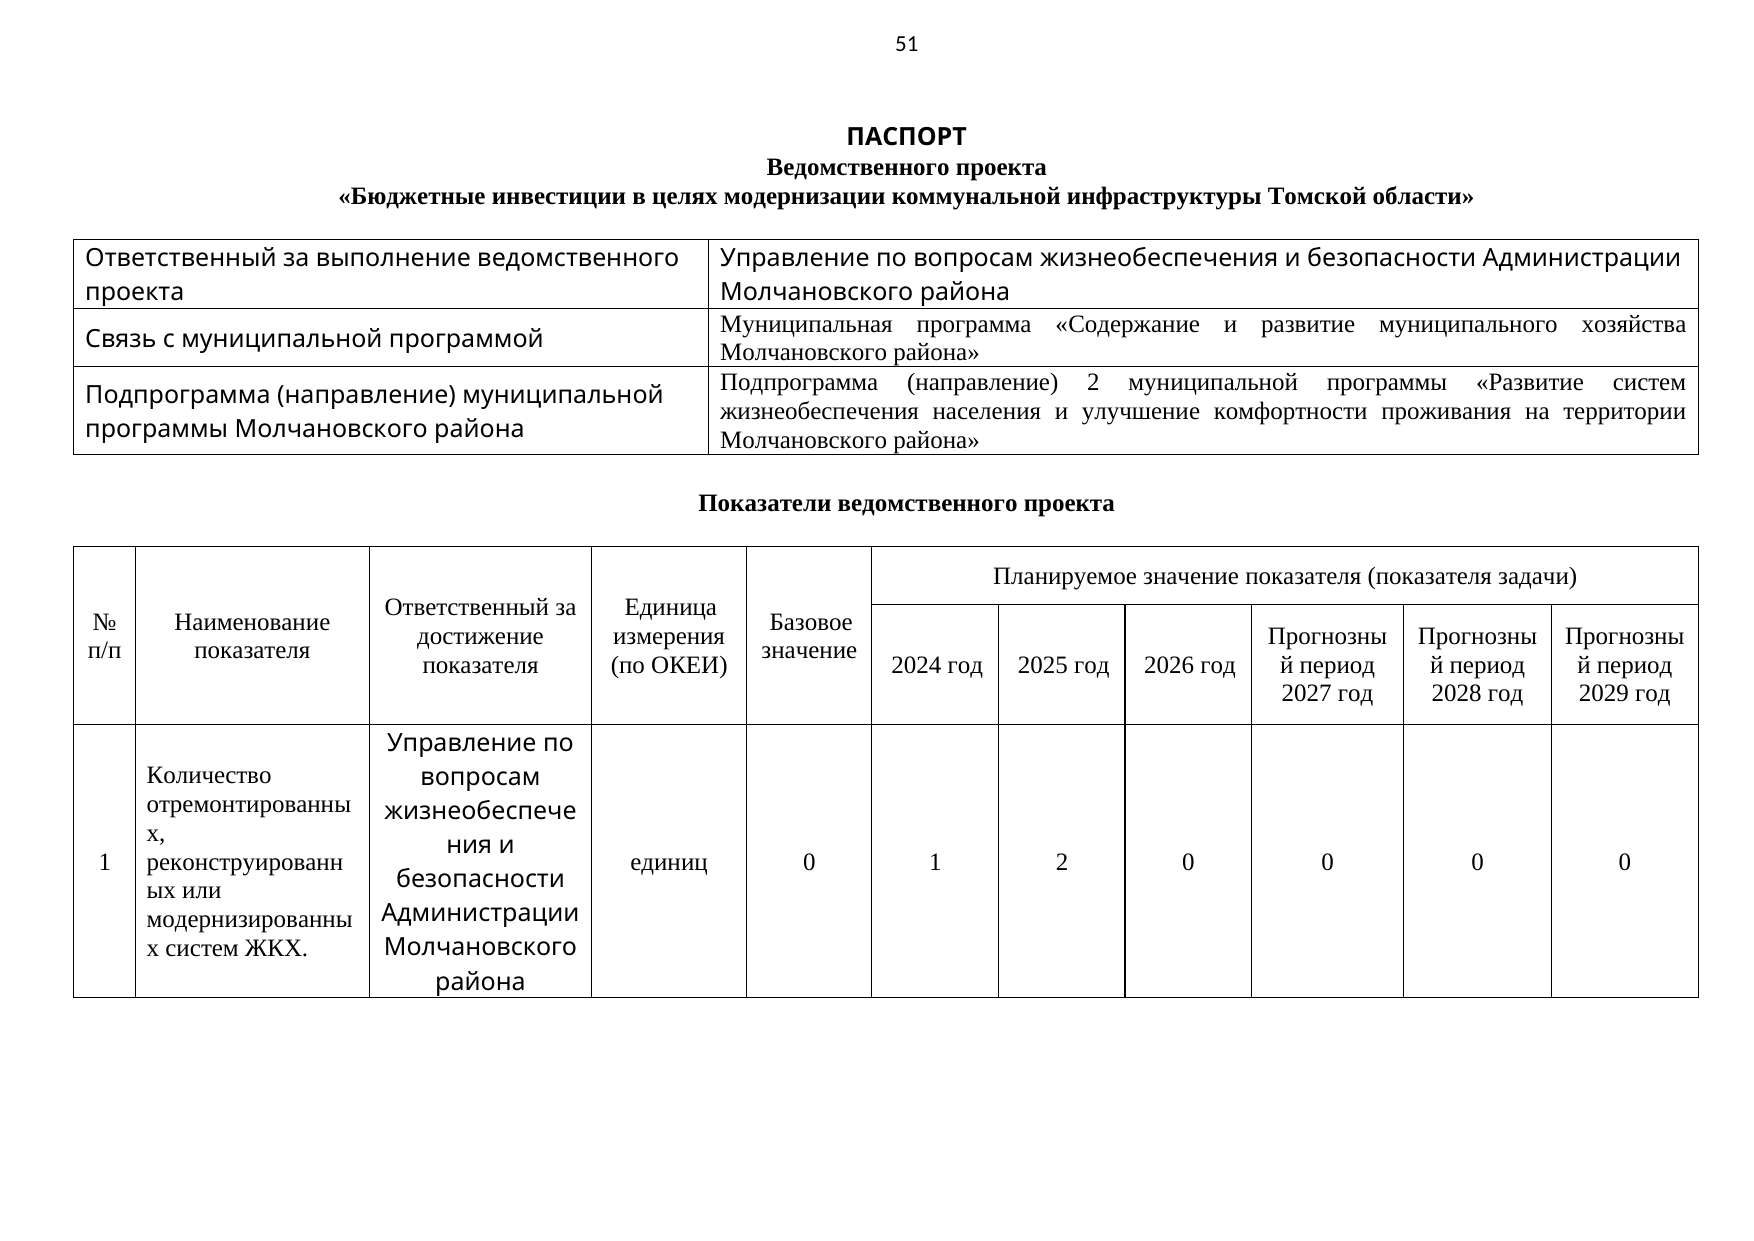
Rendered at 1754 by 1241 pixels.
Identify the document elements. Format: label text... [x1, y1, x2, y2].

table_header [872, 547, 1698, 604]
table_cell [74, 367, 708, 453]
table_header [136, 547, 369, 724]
text Ведомственного проекта [118, 152, 1695, 181]
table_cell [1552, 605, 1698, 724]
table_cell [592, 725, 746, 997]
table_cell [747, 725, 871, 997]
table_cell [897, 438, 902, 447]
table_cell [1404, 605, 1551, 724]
text ПАСПОРТ [118, 118, 1695, 152]
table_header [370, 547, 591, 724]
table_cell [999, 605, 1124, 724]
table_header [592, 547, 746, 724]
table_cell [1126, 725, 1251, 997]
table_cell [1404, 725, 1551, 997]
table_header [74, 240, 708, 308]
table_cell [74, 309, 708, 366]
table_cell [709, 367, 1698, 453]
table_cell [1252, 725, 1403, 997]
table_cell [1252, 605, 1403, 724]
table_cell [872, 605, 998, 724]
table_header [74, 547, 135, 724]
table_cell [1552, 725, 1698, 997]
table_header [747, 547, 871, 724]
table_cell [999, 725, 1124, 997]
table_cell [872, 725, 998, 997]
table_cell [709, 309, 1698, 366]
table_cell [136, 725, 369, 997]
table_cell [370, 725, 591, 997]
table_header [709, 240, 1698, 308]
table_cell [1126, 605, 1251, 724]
text «Бюджетные инвестиции в целях модернизации коммунальной инфраструктуры Томской области» [118, 181, 1695, 210]
text Показатели ведомственного проекта [118, 488, 1695, 517]
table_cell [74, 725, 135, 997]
